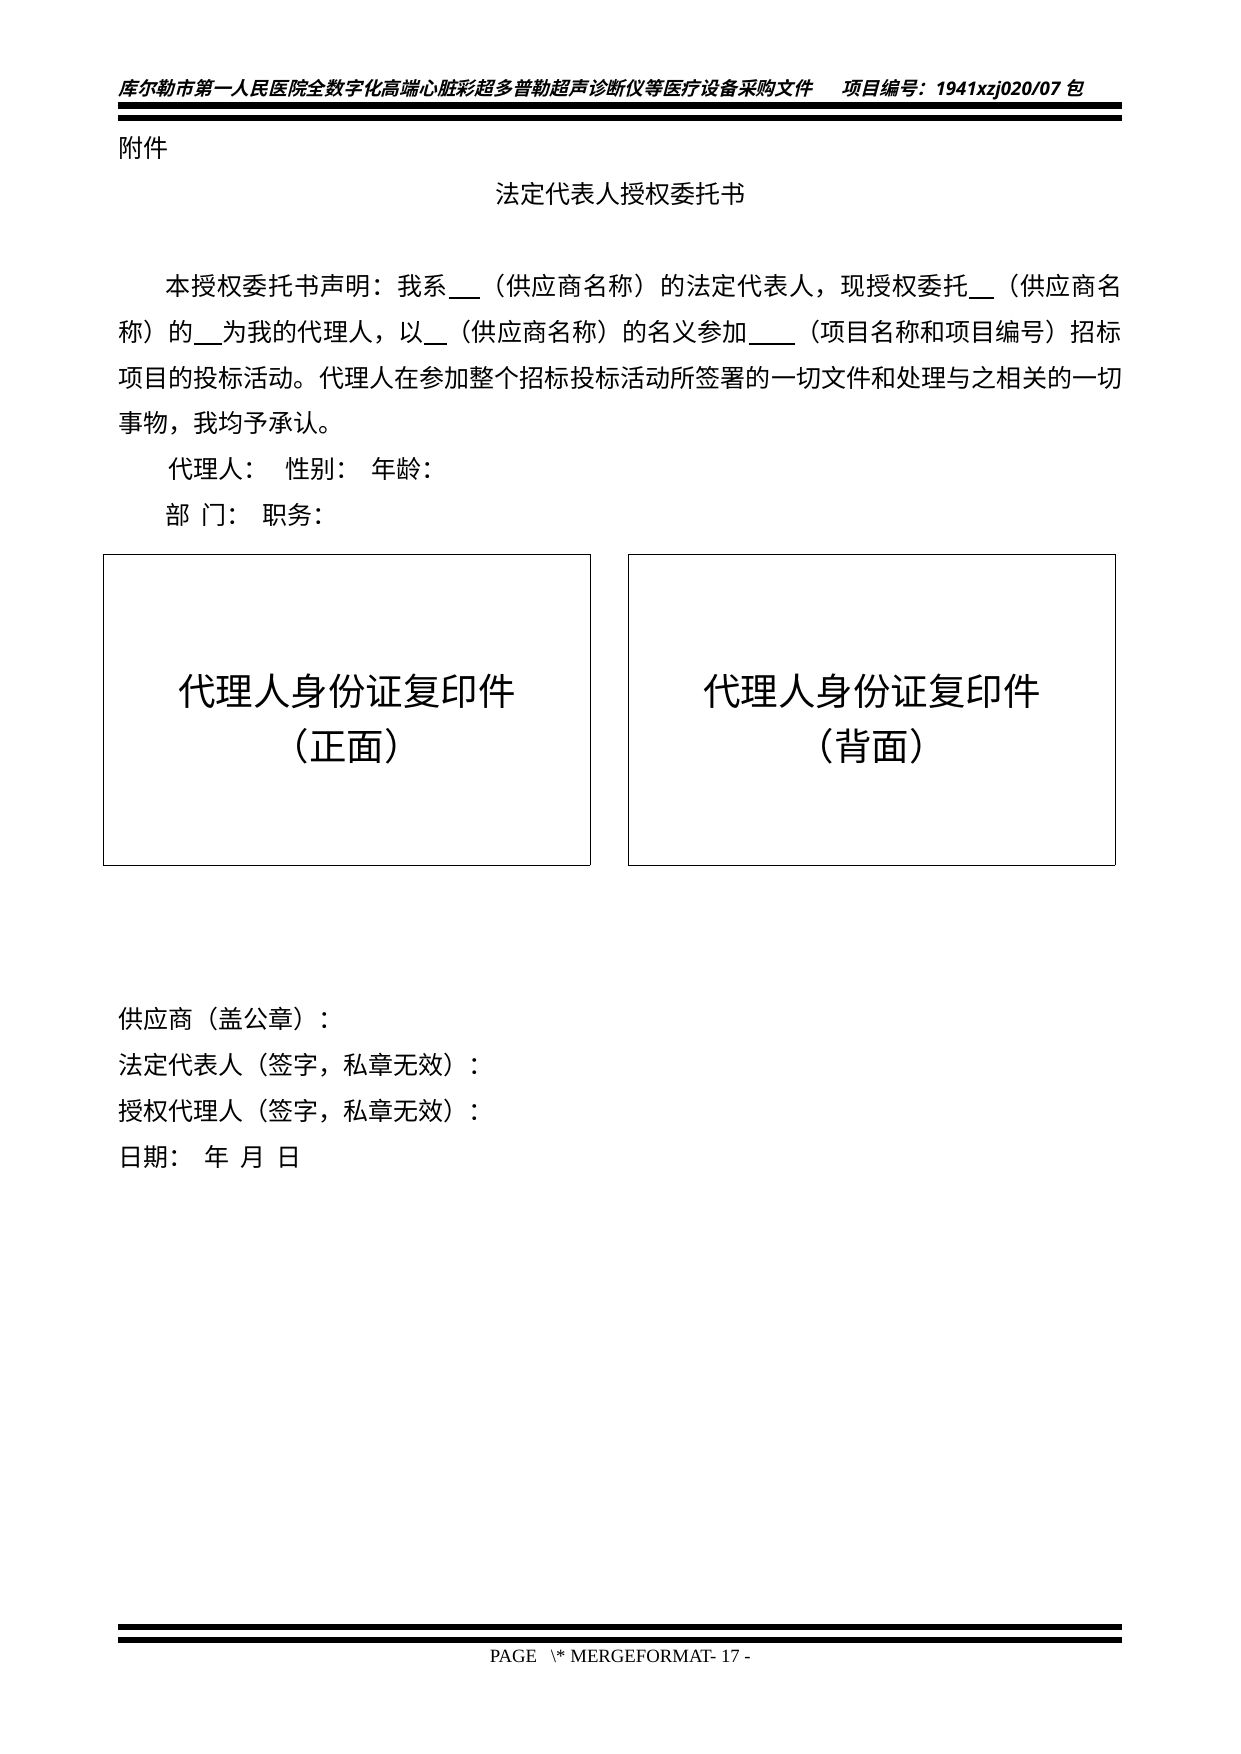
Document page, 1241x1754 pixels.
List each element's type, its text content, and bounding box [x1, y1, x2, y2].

text 法定代表人授权委托书 [118, 167, 1122, 213]
text 部 门： 职务： [118, 488, 1122, 534]
text 授权代理人（签字，私章无效）： [118, 1084, 1122, 1129]
text 日期： 年 月 日 [118, 1129, 1122, 1175]
text 代理人： 性别： 年龄： [118, 442, 1122, 488]
text 附件 [118, 121, 1122, 167]
text 法定代表人（签字，私章无效）： [118, 1038, 1122, 1084]
text 供应商（盖公章）： [118, 992, 1122, 1038]
text 本授权委托书声明：我系 （供应商名称）的法定代表人，现授权委托 （供应商名称）的 为我的代理人，以 （供应商名称）的名义参加 （项目名称和项目编号）招标项目的投标活动。代理人在参加整个招标投标活动所签署的一切文件和处理与之相关的一切事物，我均予承认。 [118, 259, 1122, 442]
